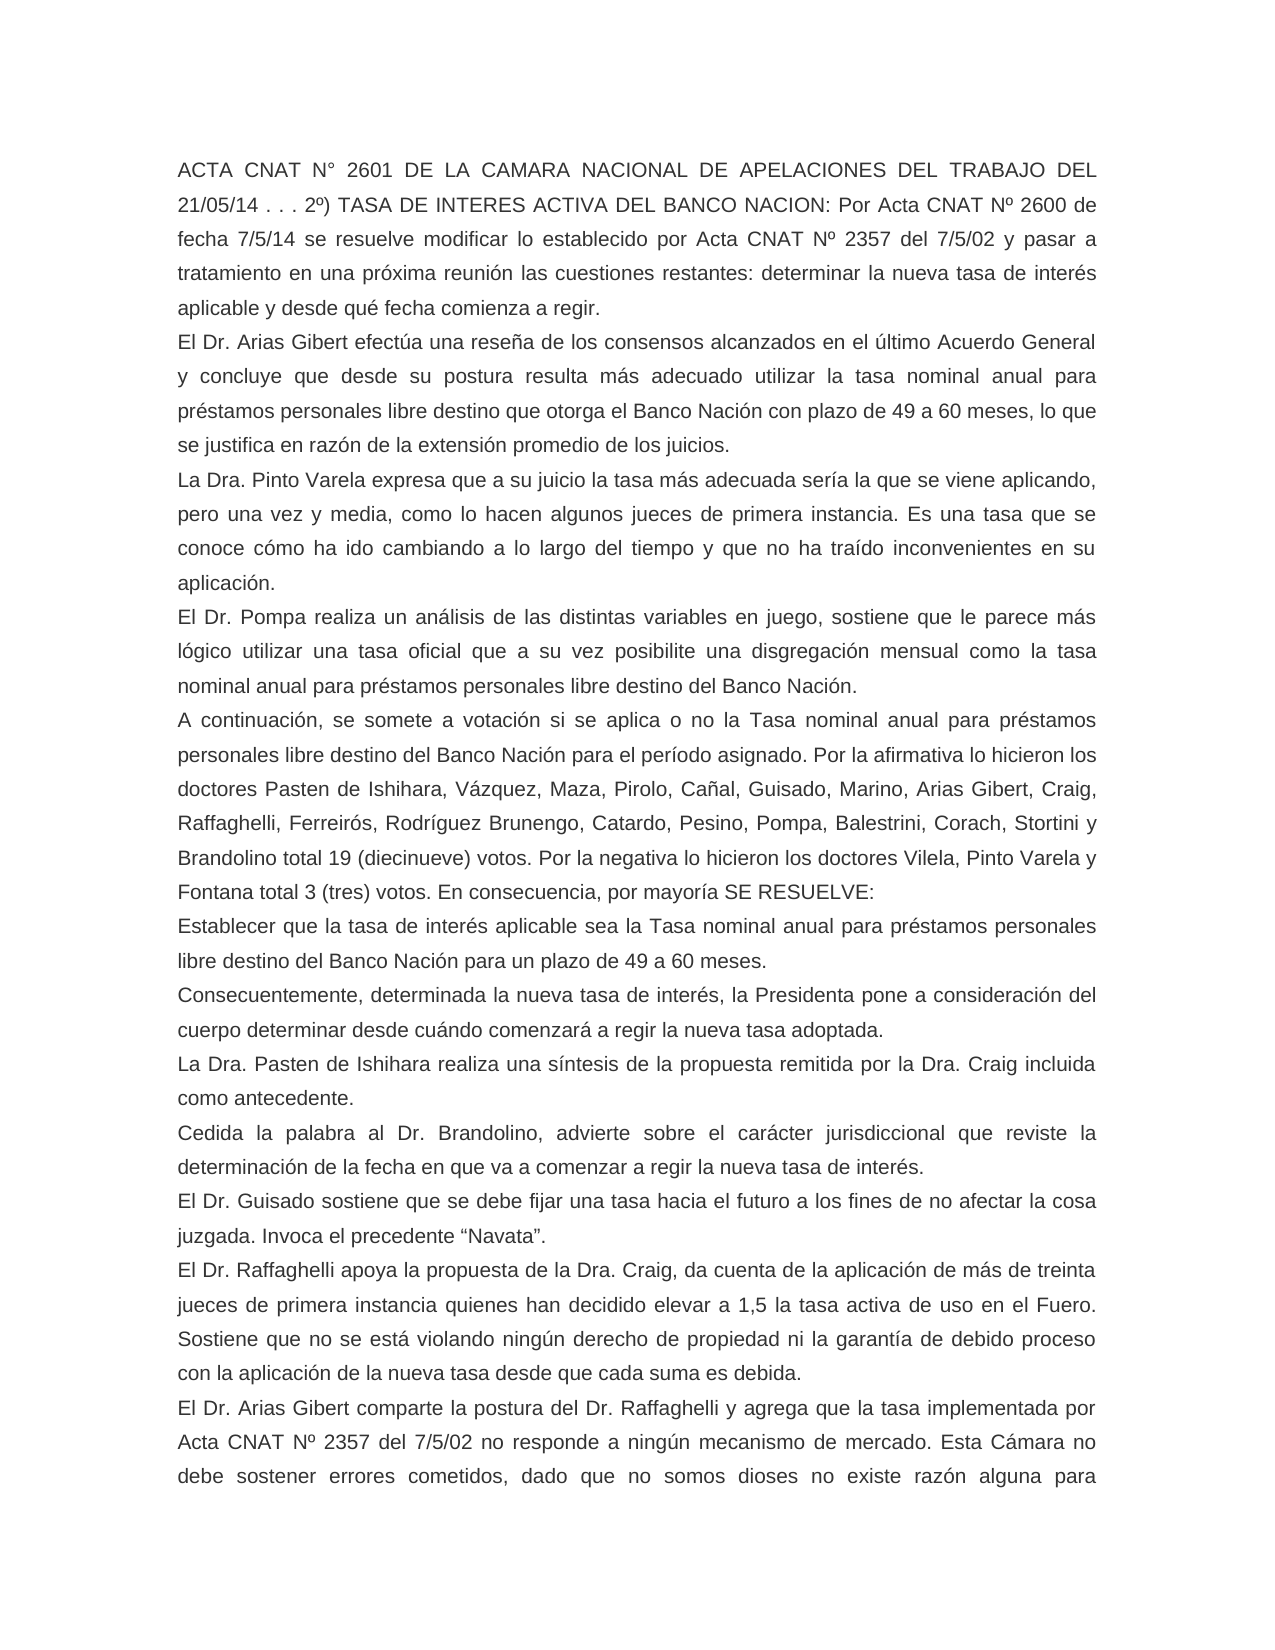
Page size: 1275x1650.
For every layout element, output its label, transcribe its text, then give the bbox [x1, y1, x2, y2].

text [177, 1385, 1098, 1488]
text ACTA CNAT N° 2601 DE LA CAMARA NACIONAL DE APELACIONES DEL TRABAJO DEL 21/05/14 . . . 2º) TASA DE INTERES ACTIVA DEL BANCO NACION: Por Acta CNAT Nº 2600 de fecha 7/5/14 se resuelve modificar lo establecido por Acta CNAT Nº 2357 del 7/5/02 y pasar a tratamiento en una próxima reunión las cuestiones restantes: determinar la nueva tasa de interés aplicable y desde qué fecha comienza a regir. [177, 148, 1098, 319]
text Establecer que la tasa de interés aplicable sea la Tasa nominal anual para préstamos personales libre destino del Banco Nación para un plazo de 49 a 60 meses. [177, 904, 1098, 973]
text Cedida la palabra al Dr. Brandolino, advierte sobre el carácter jurisdiccional que reviste la determinación de la fecha en que va a comenzar a regir la nueva tasa de interés. [177, 1110, 1098, 1179]
text El Dr. Pompa realiza un análisis de las distintas variables en juego, sostiene que le parece más lógico utilizar una tasa oficial que a su vez posibilite una disgregación mensual como la tasa nominal anual para préstamos personales libre destino del Banco Nación. [177, 594, 1098, 698]
text El Dr. Guisado sostiene que se debe fijar una tasa hacia el futuro a los fines de no afectar la cosa juzgada. Invoca el precedente “Navata”. [177, 1179, 1098, 1248]
text La Dra. Pinto Varela expresa que a su juicio la tasa más adecuada sería la que se viene aplicando, pero una vez y media, como lo hacen algunos jueces de primera instancia. Es una tasa que se conoce cómo ha ido cambiando a lo largo del tiempo y que no ha traído inconvenientes en su aplicación. [177, 457, 1098, 594]
text El Dr. Arias Gibert efectúa una reseña de los consensos alcanzados en el último Acuerdo General y concluye que desde su postura resulta más adecuado utilizar la tasa nominal anual para préstamos personales libre destino que otorga el Banco Nación con plazo de 49 a 60 meses, lo que se justifica en razón de la extensión promedio de los juicios. [177, 319, 1098, 457]
text A continuación, se somete a votación si se aplica o no la Tasa nominal anual para préstamos personales libre destino del Banco Nación para el período asignado. Por la afirmativa lo hicieron los doctores Pasten de Ishihara, Vázquez, Maza, Pirolo, Cañal, Guisado, Marino, Arias Gibert, Craig, Raffaghelli, Ferreirós, Rodríguez Brunengo, Catardo, Pesino, Pompa, Balestrini, Corach, Stortini y Brandolino total 19 (diecinueve) votos. Por la negativa lo hicieron los doctores Vilela, Pinto Varela y Fontana total 3 (tres) votos. En consecuencia, por mayoría SE RESUELVE: [177, 698, 1098, 904]
text Consecuentemente, determinada la nueva tasa de interés, la Presidenta pone a consideración del cuerpo determinar desde cuándo comenzará a regir la nueva tasa adoptada. [177, 973, 1098, 1041]
text La Dra. Pasten de Ishihara realiza una síntesis de la propuesta remitida por la Dra. Craig incluida como antecedente. [177, 1041, 1098, 1110]
text El Dr. Raffaghelli apoya la propuesta de la Dra. Craig, da cuenta de la aplicación de más de treinta jueces de primera instancia quienes han decidido elevar a 1,5 la tasa activa de uso en el Fuero. Sostiene que no se está violando ningún derecho de propiedad ni la garantía de debido proceso con la aplicación de la nueva tasa desde que cada suma es debida. [177, 1248, 1098, 1385]
